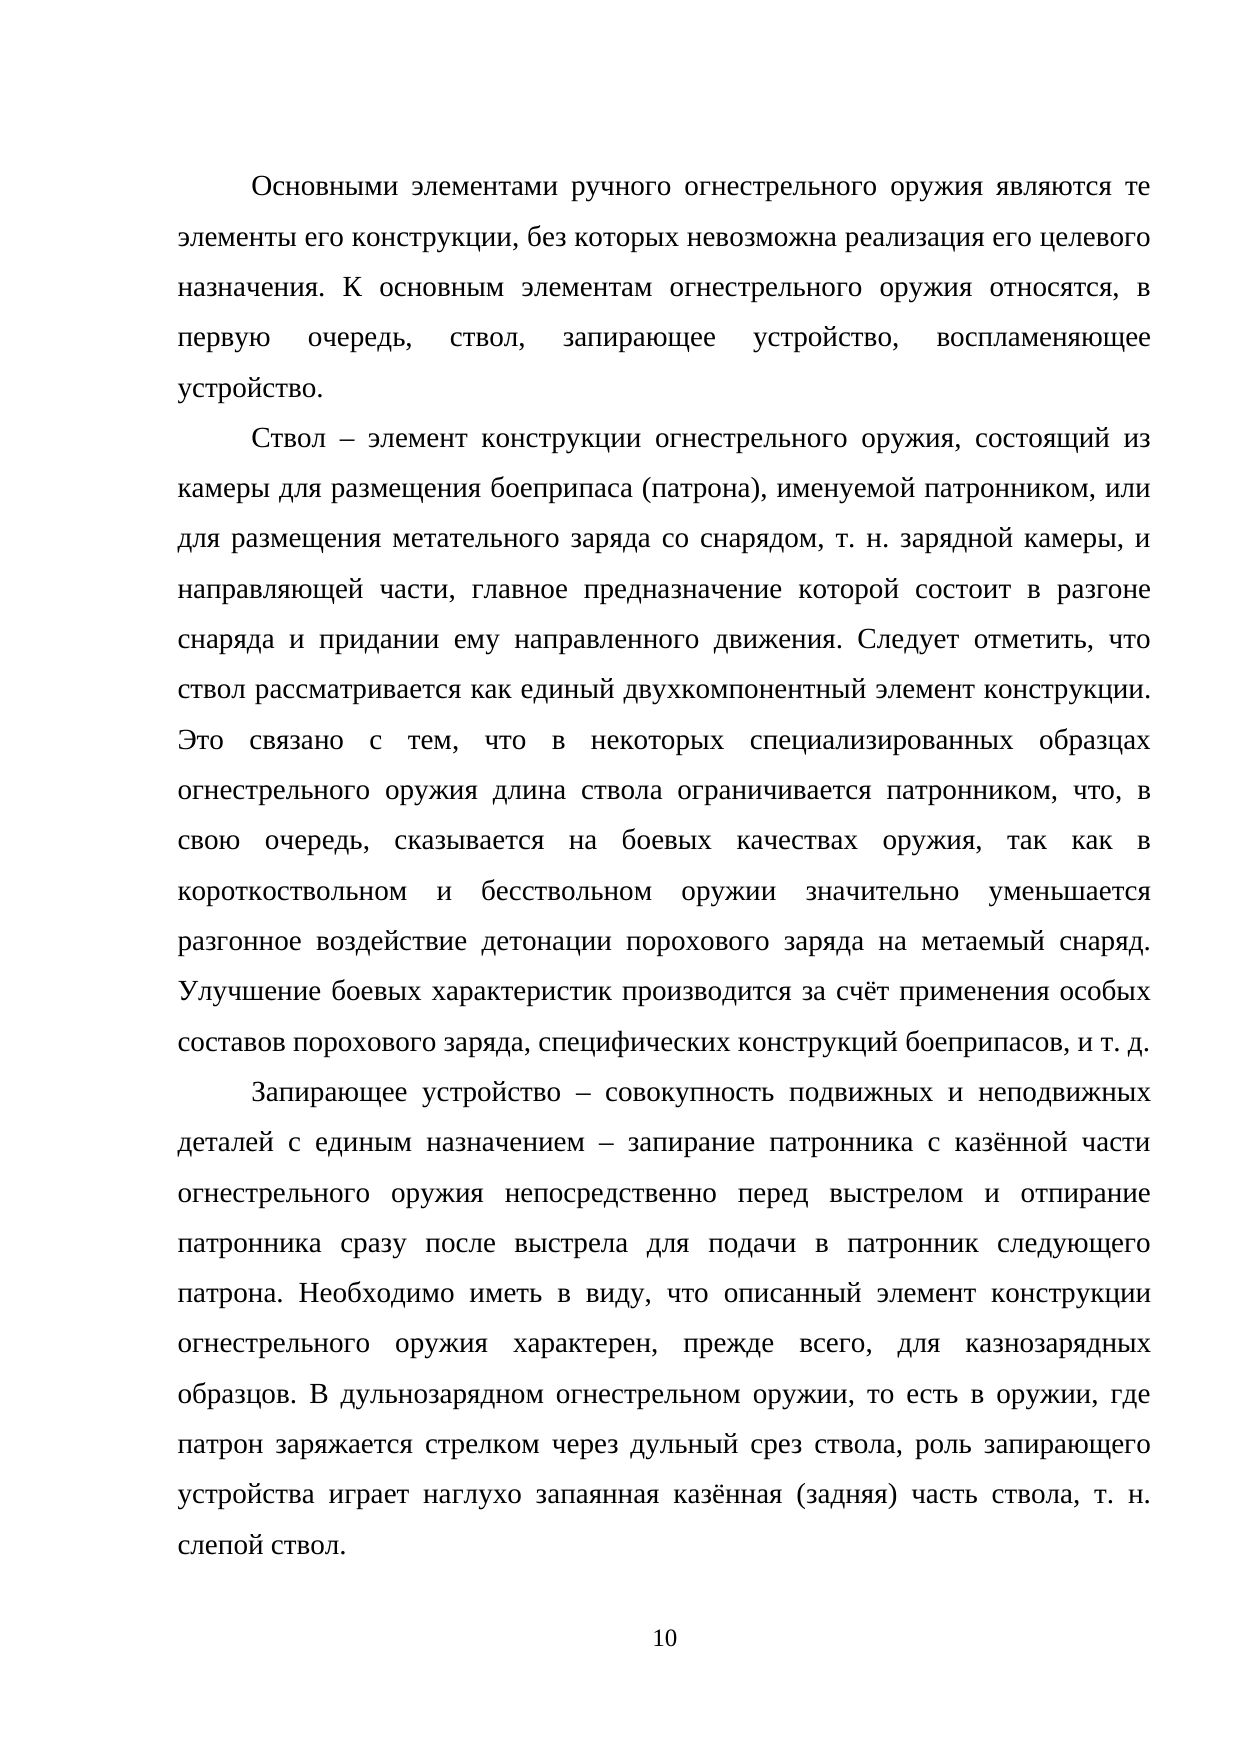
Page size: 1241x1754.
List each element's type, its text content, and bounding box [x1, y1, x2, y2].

text Ствол – элемент конструкции огнестрельного оружия, состоящий из камеры для размещения боеприпаса (патрона), именуемой патронником, или для размещения метательного заряда со снарядом, т. н. зарядной камеры, и направляющей части, главное предназначение которой состоит в разгоне снаряда и придании ему направленного движения. Следует отметить, что ствол рассматривается как единый двухкомпонентный элемент конструкции. Это связано с тем, что в некоторых специализированных образцах огнестрельного оружия длина ствола ограничивается патронником, что, в свою очередь, сказывается на боевых качествах оружия, так как в короткоствольном и бесствольном оружии значительно уменьшается разгонное воздействие детонации порохового заряда на метаемый снаряд. Улучшение боевых характеристик производится за счёт применения особых составов порохового заряда, специфических конструкций боеприпасов, и т. д. [177, 420, 1152, 1057]
text Основными элементами ручного огнестрельного оружия являются те элементы его конструкции, без которых невозможна реализация его целевого назначения. К основным элементам огнестрельного оружия относятся, в первую очередь, ствол, запирающее устройство, воспламеняющее устройство. [177, 168, 1152, 403]
text Запирающее устройство – совокупность подвижных и неподвижных деталей с единым назначением – запирание патронника с казённой части огнестрельного оружия непосредственно перед выстрелом и отпирание патронника сразу после выстрела для подачи в патронник следующего патрона. Необходимо иметь в виду, что описанный элемент конструкции огнестрельного оружия характерен, прежде всего, для казнозарядных образцов. В дульнозарядном огнестрельном оружии, то есть в оружии, где патрон заряжается стрелком через дульный срез ствола, роль запирающего устройства играет наглухо запаянная казённая (задняя) часть ствола, т. н. слепой ствол. [177, 1074, 1152, 1560]
